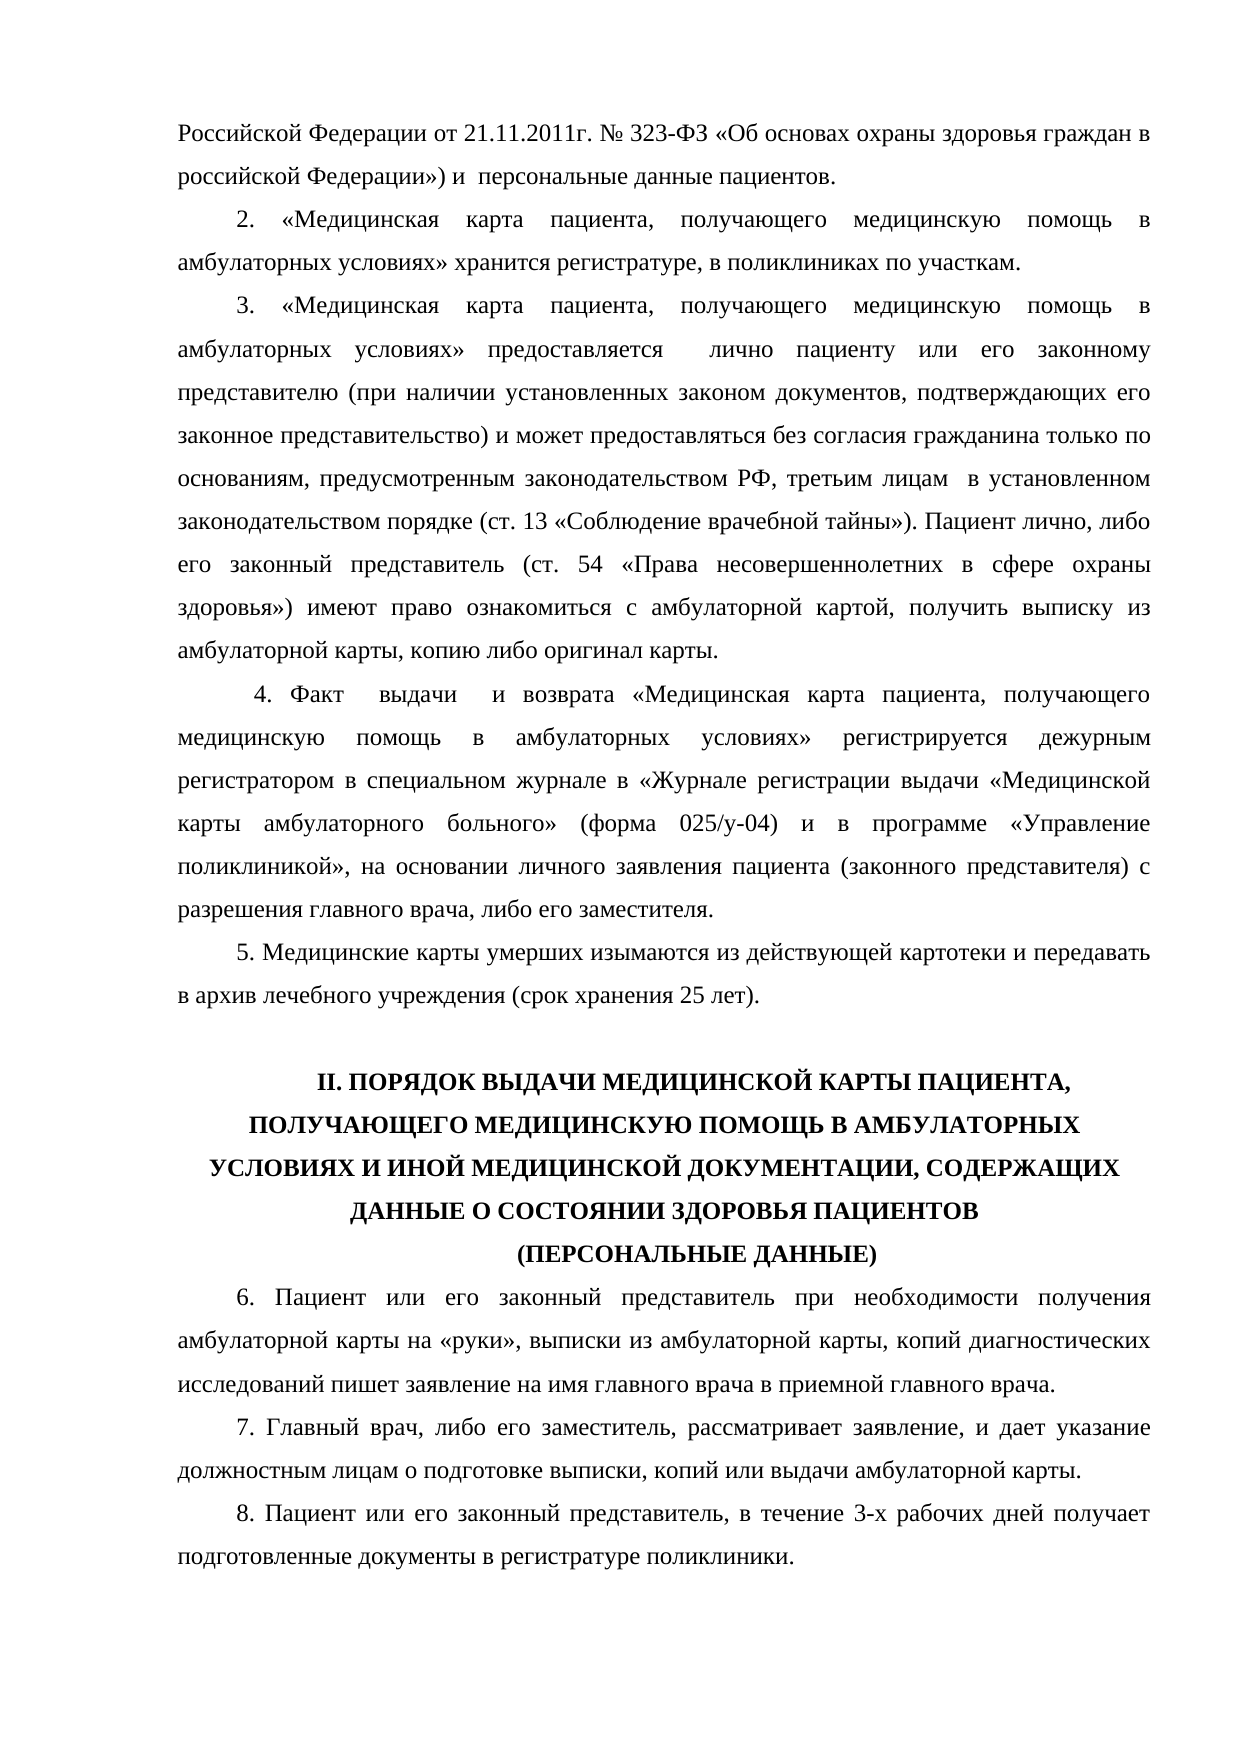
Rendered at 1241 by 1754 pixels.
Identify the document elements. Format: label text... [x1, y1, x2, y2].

text 2. «Медицинская карта пациента, получающего медицинскую помощь в амбулаторных условиях» хранится регистратуре, в поликлиниках по участкам. [177, 204, 1152, 276]
text (ПЕРСОНАЛЬНЫЕ ДАННЫЕ) [177, 1239, 1152, 1268]
text II. ПОРЯДОК ВЫДАЧИ МЕДИЦИНСКОЙ КАРТЫ ПАЦИЕНТА, ПОЛУЧАЮЩЕГО МЕДИЦИНСКУЮ ПОМОЩЬ В АМБУЛАТОРНЫХ УСЛОВИЯХ И ИНОЙ МЕДИЦИНСКОЙ ДОКУМЕНТАЦИИ, СОДЕРЖАЩИХ ДАННЫЕ О СОСТОЯНИИ ЗДОРОВЬЯ ПАЦИЕНТОВ [177, 1067, 1152, 1225]
text 6. Пациент или его законный представитель при необходимости получения амбулаторной карты на «руки», выписки из амбулаторной карты, копий диагностических исследований пишет заявление на имя главного врача в приемной главного врача. [177, 1282, 1152, 1397]
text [177, 118, 1152, 190]
text 7. Главный врач, либо его заместитель, рассматривает заявление, и дает указание должностным лицам о подготовке выписки, копий или выдачи амбулаторной карты. [177, 1412, 1152, 1484]
text 5. Медицинские карты умерших изымаются из действующей картотеки и передавать в архив лечебного учреждения (срок хранения 25 лет). [177, 937, 1152, 1009]
text 3. «Медицинская карта пациента, получающего медицинскую помощь в амбулаторных условиях» предоставляется лично пациенту или его законному представителю (при наличии установленных законом документов, подтверждающих его законное представительство) и может предоставляться без согласия гражданина только по основаниям, предусмотренным законодательством РФ, третьим лицам в установленном законодательством порядке (ст. 13 «Соблюдение врачебной тайны»). Пациент лично, либо его законный представитель (ст. 54 «Права несовершеннолетних в сфере охраны здоровья») имеют право ознакомиться с амбулаторной картой, получить выписку из амбулаторной карты, копию либо оригинал карты. [177, 291, 1152, 664]
text 8. Пациент или его законный представитель, в течение 3-х рабочих дней получает подготовленные документы в регистратуре поликлиники. [177, 1498, 1152, 1570]
text 4. Факт выдачи и возврата «Медицинская карта пациента, получающего медицинскую помощь в амбулаторных условиях» регистрируется дежурным регистратором в специальном журнале в «Журнале регистрации выдачи «Медицинской карты амбулаторного больного» (форма 025/у-04) и в программе «Управление поликлиникой», на основании личного заявления пациента (законного представителя) с разрешения главного врача, либо его заместителя. [177, 679, 1152, 923]
